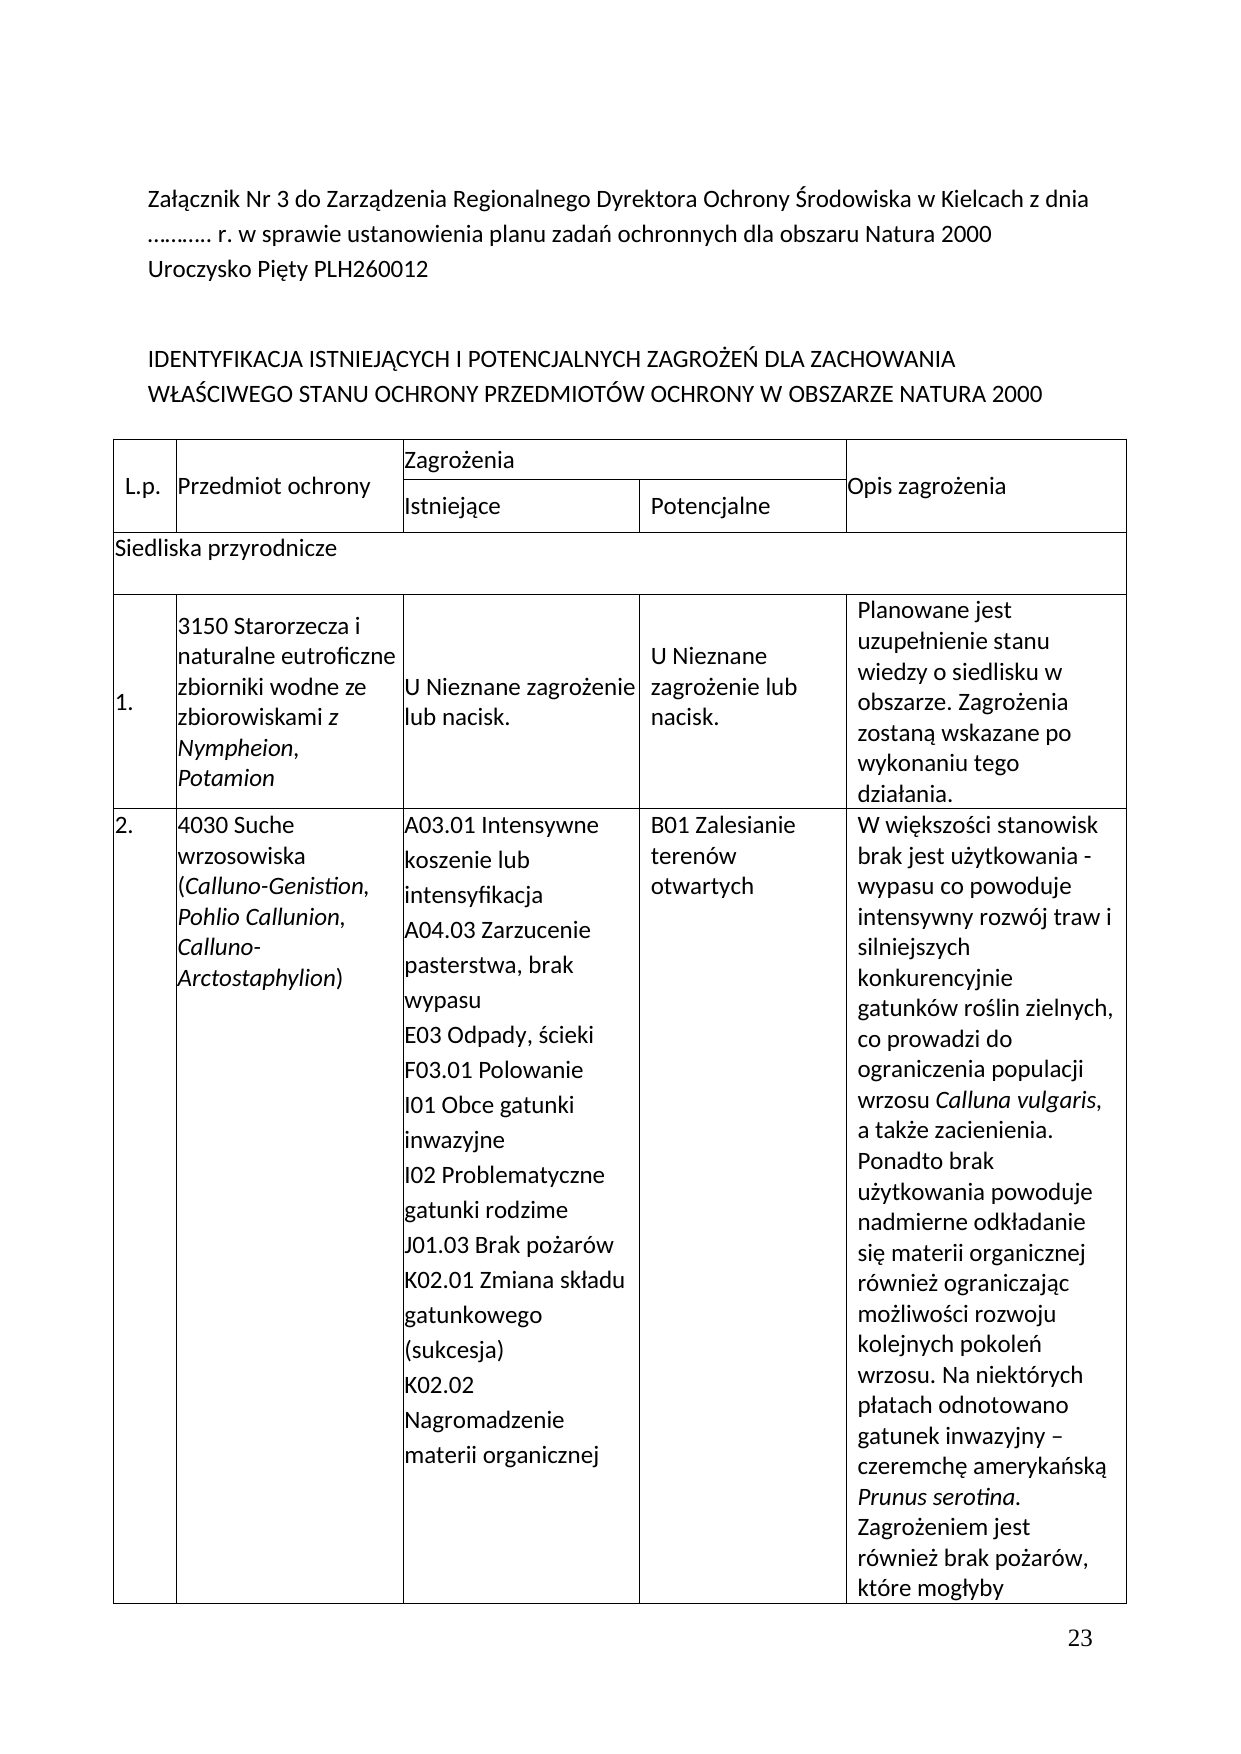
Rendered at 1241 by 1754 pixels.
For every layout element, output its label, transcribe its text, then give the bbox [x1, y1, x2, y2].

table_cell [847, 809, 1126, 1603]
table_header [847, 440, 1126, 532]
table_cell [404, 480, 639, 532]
text IDENTYFIKACJA ISTNIEJĄCYCH I POTENCJALNYCH ZAGROŻEŃ DLA ZACHOWANIA WŁAŚCIWEGO STANU OCHRONY PRZEDMIOTÓW OCHRONY W OBSZARZE NATURA 2000 [148, 343, 1092, 409]
text Załącznik Nr 3 do Zarządzenia Regionalnego Dyrektora Ochrony Środowiska w Kielcach z dnia ……….. r. w sprawie ustanowienia planu zadań ochronnych dla obszaru Natura 2000 Uroczysko Pięty PLH260012 [148, 183, 1092, 283]
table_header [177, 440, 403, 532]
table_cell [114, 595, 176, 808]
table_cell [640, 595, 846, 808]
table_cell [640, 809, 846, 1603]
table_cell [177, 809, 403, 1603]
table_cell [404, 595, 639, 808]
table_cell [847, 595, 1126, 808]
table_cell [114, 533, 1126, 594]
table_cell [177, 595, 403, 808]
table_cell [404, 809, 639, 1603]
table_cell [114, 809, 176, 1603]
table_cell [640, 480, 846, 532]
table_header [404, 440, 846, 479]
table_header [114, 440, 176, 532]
